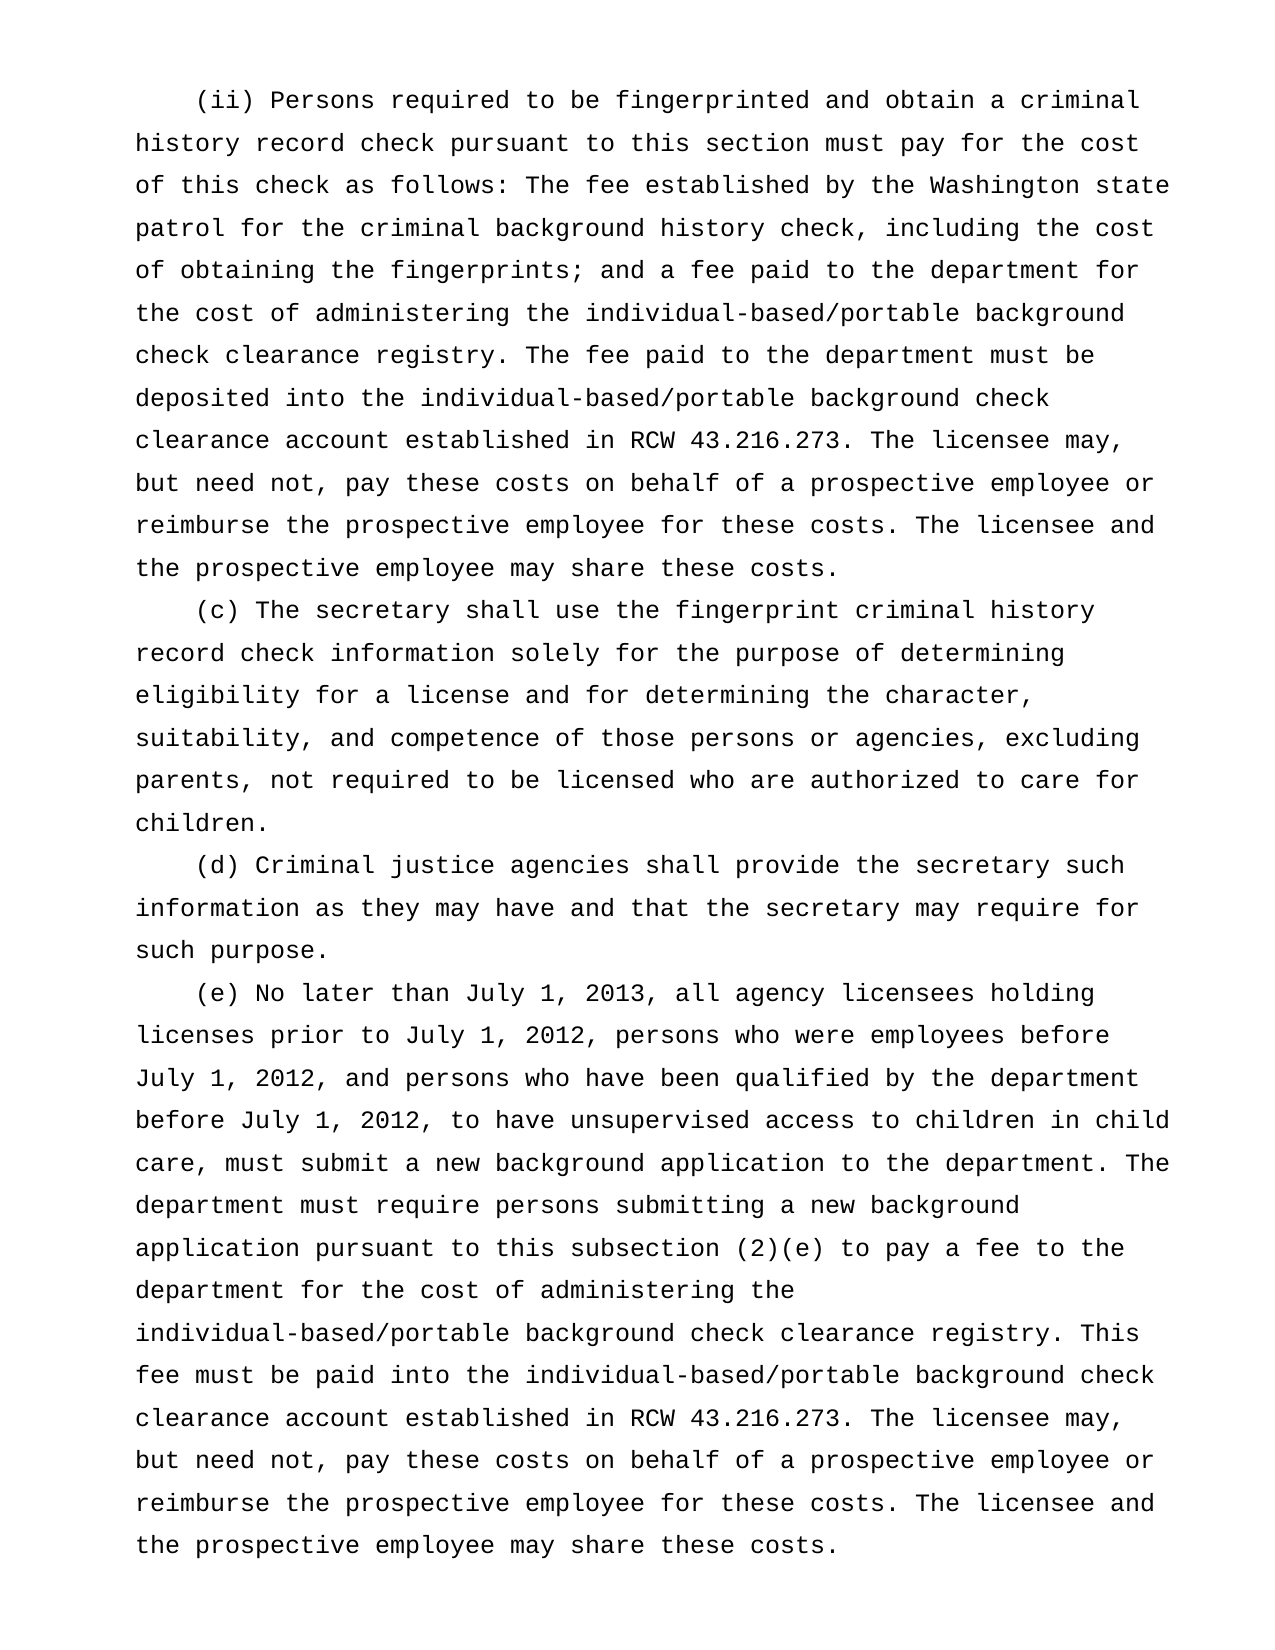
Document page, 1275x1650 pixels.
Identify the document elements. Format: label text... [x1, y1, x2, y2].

text (e) No later than July 1, 2013, all agency licensees holding licenses prior to July 1, 2012, persons who were employees before July 1, 2012, and persons who have been qualified by the department before July 1, 2012, to have unsupervised access to children in child care, must submit a new background application to the department. The department must require persons submitting a new background application pursuant to this subsection (2)(e) to pay a fee to the department for the cost of administering the individual-based/portable background check clearance registry. This fee must be paid into the individual-based/portable background check clearance account established in RCW 43.216.273. The licensee may, but need not, pay these costs on behalf of a prospective employee or reimburse the prospective employee for these costs. The licensee and the prospective employee may share these costs. [135, 967, 1170, 1562]
text (d) Criminal justice agencies shall provide the secretary such information as they may have and that the secretary may require for such purpose. [135, 840, 1170, 967]
text (ii) Persons required to be fingerprinted and obtain a criminal history record check pursuant to this section must pay for the cost of this check as follows: The fee established by the Washington state patrol for the criminal background history check, including the cost of obtaining the fingerprints; and a fee paid to the department for the cost of administering the individual-based/portable background check clearance registry. The fee paid to the department must be deposited into the individual-based/portable background check clearance account established in RCW 43.216.273. The licensee may, but need not, pay these costs on behalf of a prospective employee or reimburse the prospective employee for these costs. The licensee and the prospective employee may share these costs. [135, 75, 1170, 585]
text (c) The secretary shall use the fingerprint criminal history record check information solely for the purpose of determining eligibility for a license and for determining the character, suitability, and competence of those persons or agencies, excluding parents, not required to be licensed who are authorized to care for children. [135, 585, 1170, 840]
